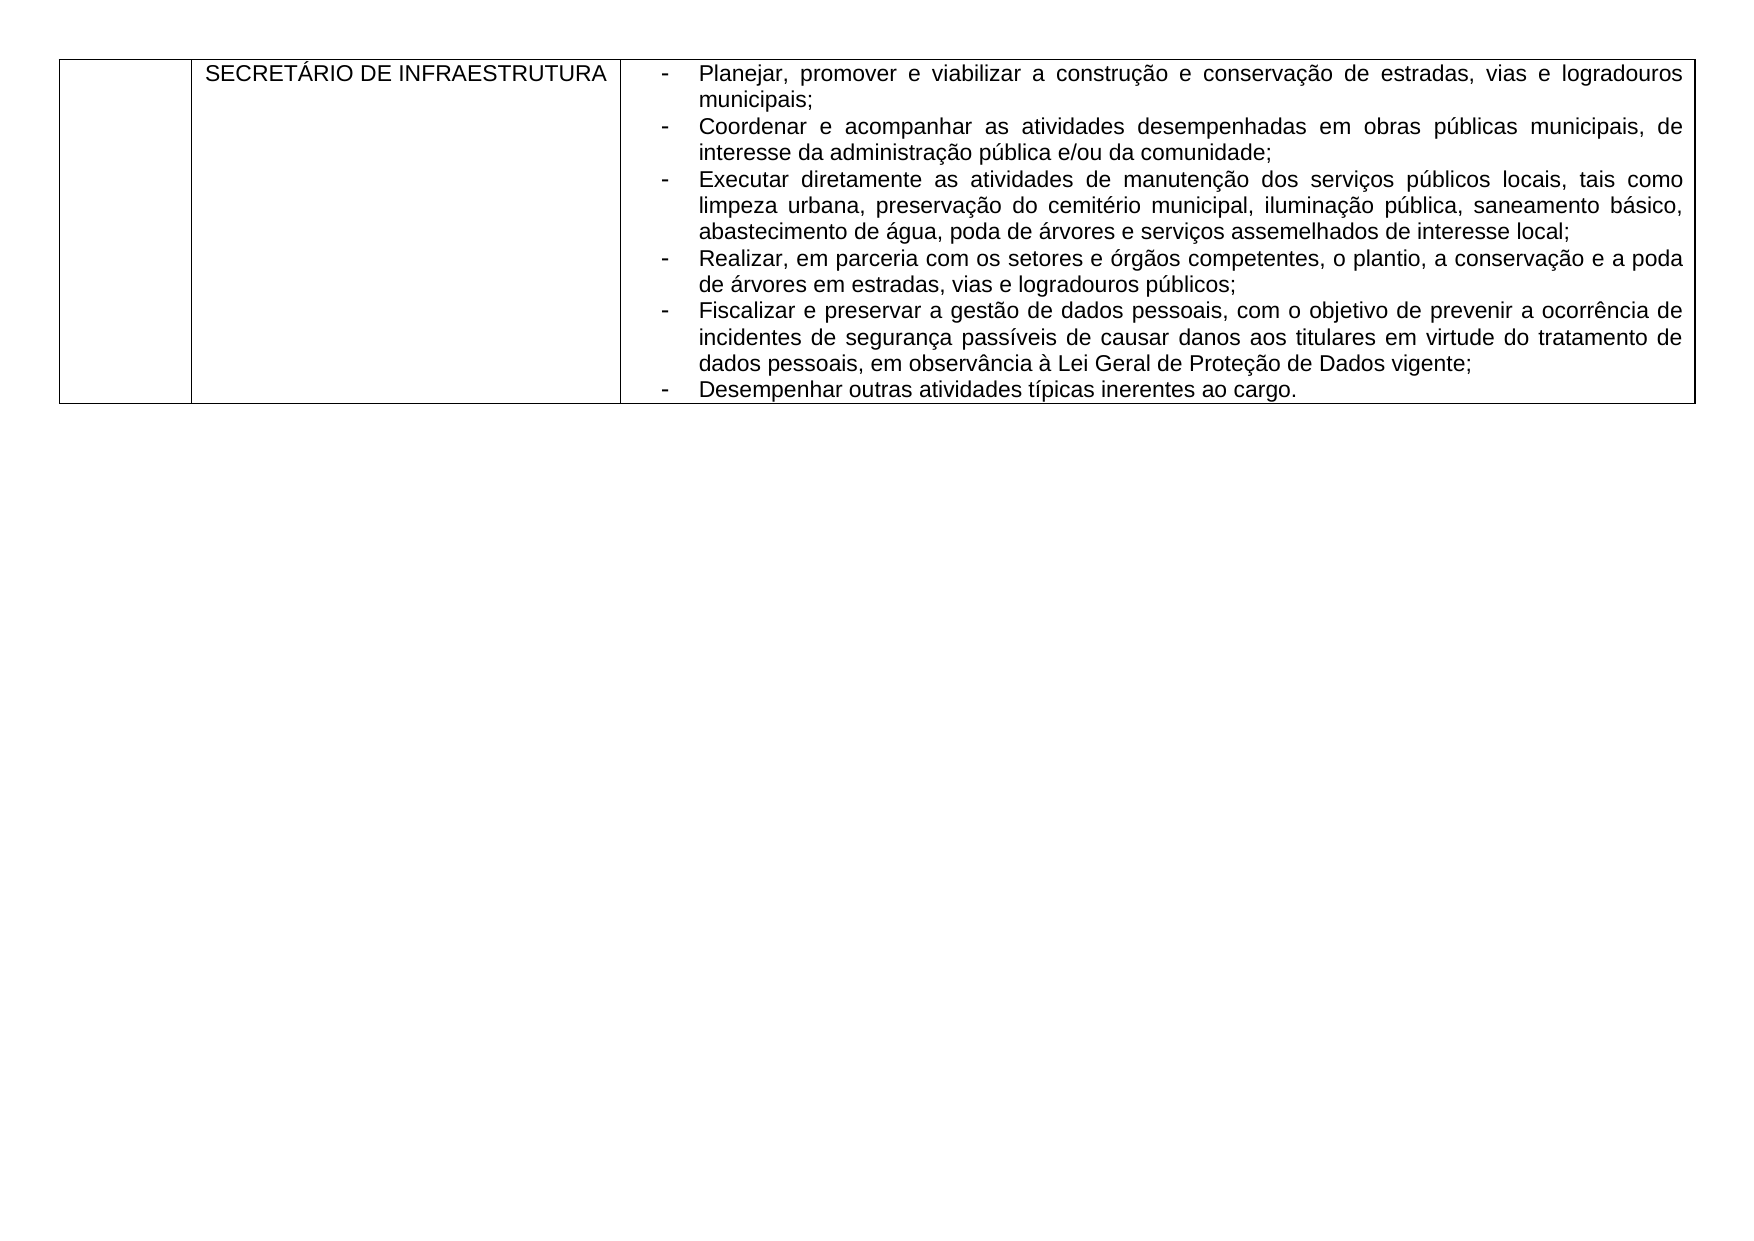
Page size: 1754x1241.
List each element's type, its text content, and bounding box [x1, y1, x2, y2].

table_cell SECRETÁRIO DE INFRAESTRUTURA [192, 60, 620, 403]
table_cell Planejar, promover e viabilizar a construção e conservação de estradas, vias e logradouros municipais; Coordenar e acompanhar as atividades desempenhadas em obras públicas municipais, de interesse da administração pública e/ou da comunidade; Executar diretamente as atividades de manutenção dos serviços públicos locais, tais como limpeza urbana, preservação do cemitério municipal, iluminação pública, saneamento básico, abastecimento de água, poda de árvores e serviços assemelhados de interesse local; Realizar, em parceria com os setores e órgãos competentes, o plantio, a conservação e a poda de árvores em estradas, vias e logradouros públicos; Fiscalizar e preservar a gestão de dados pessoais, com o objetivo de prevenir a ocorrência de incidentes de segurança passíveis de causar danos aos titulares em virtude do tratamento de dados pessoais, em observância à Lei Geral de Proteção de Dados vigente; Desempenhar outras atividades típicas inerentes ao cargo. [621, 60, 1694, 403]
